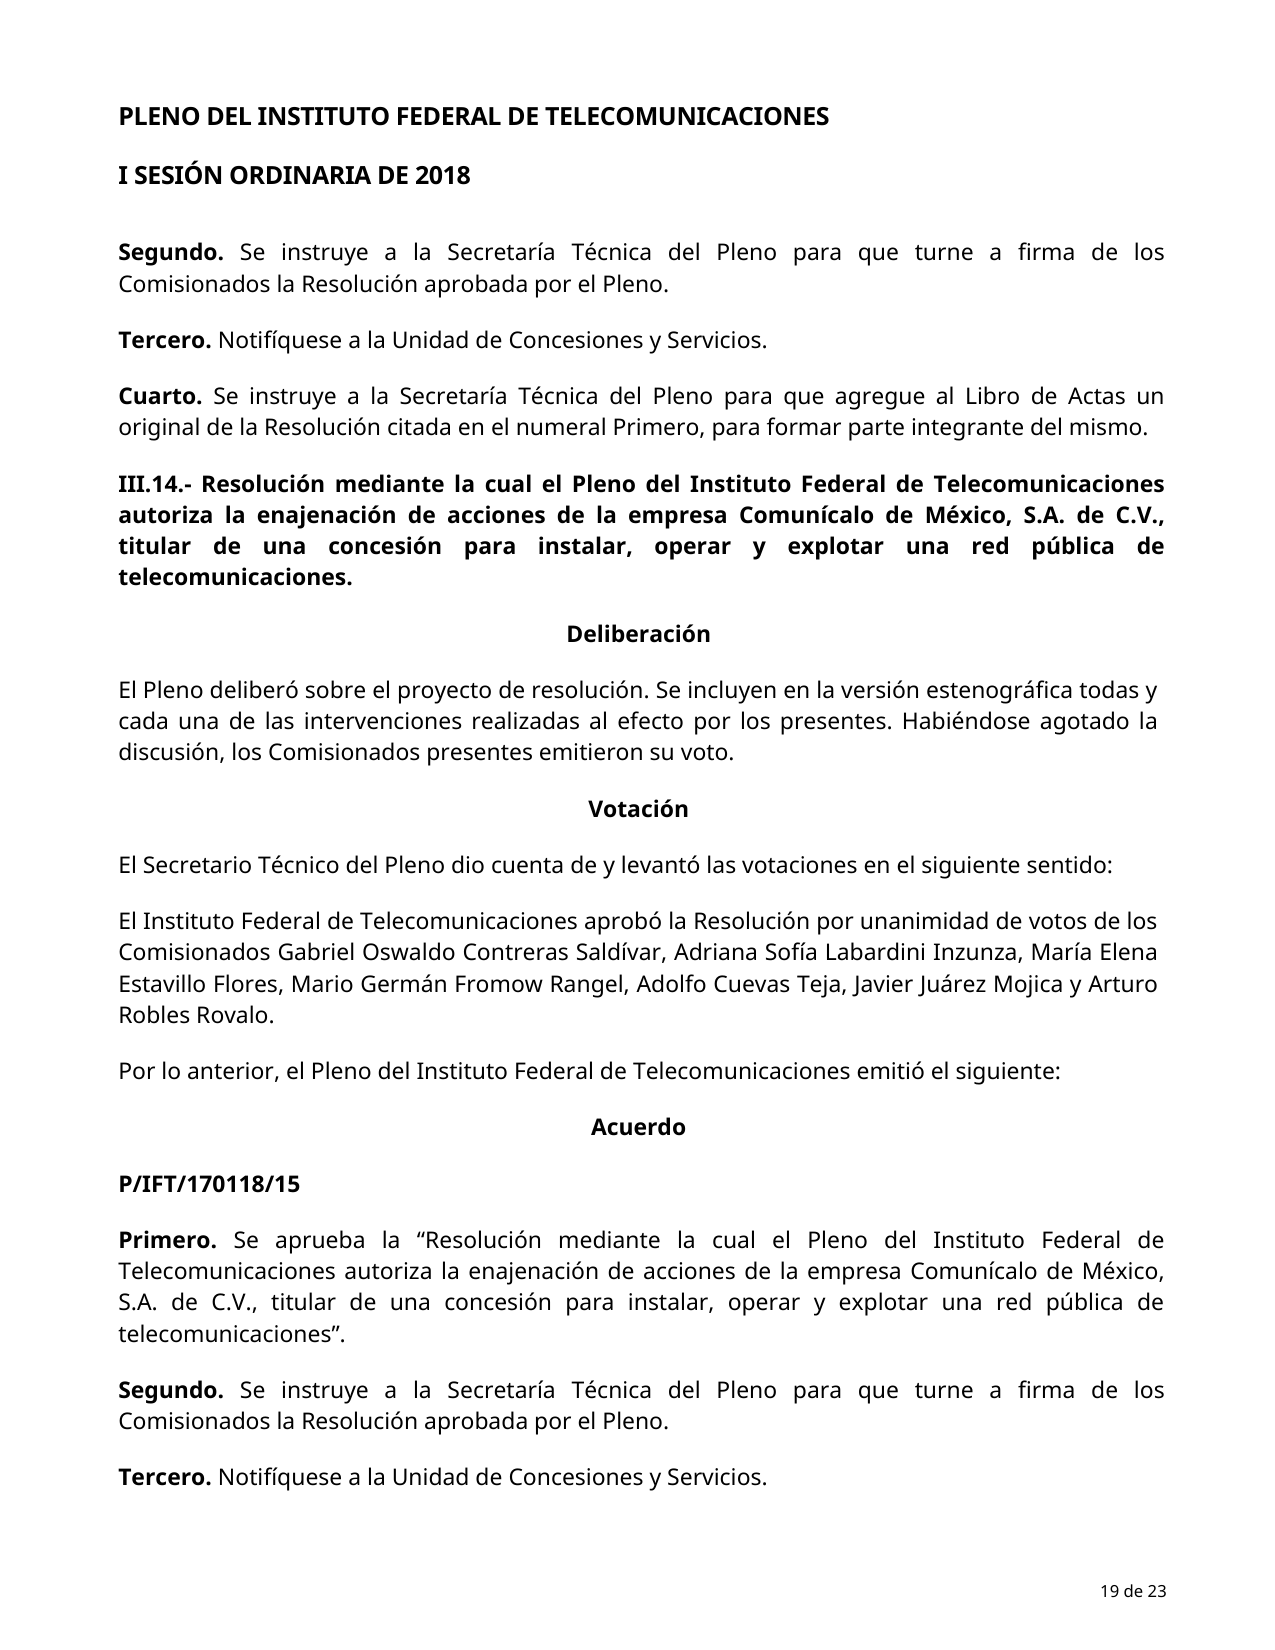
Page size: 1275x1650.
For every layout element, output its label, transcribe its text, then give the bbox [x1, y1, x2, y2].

list Primero. Se aprueba la “Resolución mediante la cual el Pleno del Instituto Federal de Telecomunicaciones autoriza la enajenación de acciones de la empresa Comunícalo de México, S.A. de C.V., titular de una concesión para instalar, operar y explotar una red pública de telecomunicaciones”. [118, 1224, 1166, 1349]
text El Secretario Técnico del Pleno dio cuenta de y levantó las votaciones en el siguiente sentido: [118, 849, 1159, 880]
text Tercero. Notifíquese a la Unidad de Concesiones y Servicios. [118, 324, 1166, 355]
text P/IFT/170118/15 [118, 1167, 1166, 1199]
text Segundo. Se instruye a la Secretaría Técnica del Pleno para que turne a firma de los Comisionados la Resolución aprobada por el Pleno. [118, 236, 1166, 299]
text El Pleno deliberó sobre el proyecto de resolución. Se incluyen en la versión estenográfica todas y cada una de las intervenciones realizadas al efecto por los presentes. Habiéndose agotado la discusión, los Comisionados presentes emitieron su voto. [118, 674, 1159, 767]
text Tercero. Notifíquese a la Unidad de Concesiones y Servicios. [118, 1461, 1166, 1492]
text Cuarto. Se instruye a la Secretaría Técnica del Pleno para que agregue al Libro de Actas un original de la Resolución citada en el numeral Primero, para formar parte integrante del mismo. [118, 380, 1166, 442]
text Por lo anterior, el Pleno del Instituto Federal de Telecomunicaciones emitió el siguiente: [118, 1055, 1159, 1086]
text Acuerdo [118, 1111, 1159, 1142]
text III.14.- Resolución mediante la cual el Pleno del Instituto Federal de Telecomunicaciones autoriza la enajenación de acciones de la empresa Comunícalo de México, S.A. de C.V., titular de una concesión para instalar, operar y explotar una red pública de telecomunicaciones. [118, 467, 1166, 592]
text El Instituto Federal de Telecomunicaciones aprobó la Resolución por unanimidad de votos de los Comisionados Gabriel Oswaldo Contreras Saldívar, Adriana Sofía Labardini Inzunza, María Elena Estavillo Flores, Mario Germán Fromow Rangel, Adolfo Cuevas Teja, Javier Juárez Mojica y Arturo Robles Rovalo. [118, 905, 1159, 1030]
text Votación [118, 792, 1159, 824]
text Deliberación [118, 617, 1159, 649]
text Segundo. Se instruye a la Secretaría Técnica del Pleno para que turne a firma de los Comisionados la Resolución aprobada por el Pleno. [118, 1374, 1166, 1436]
